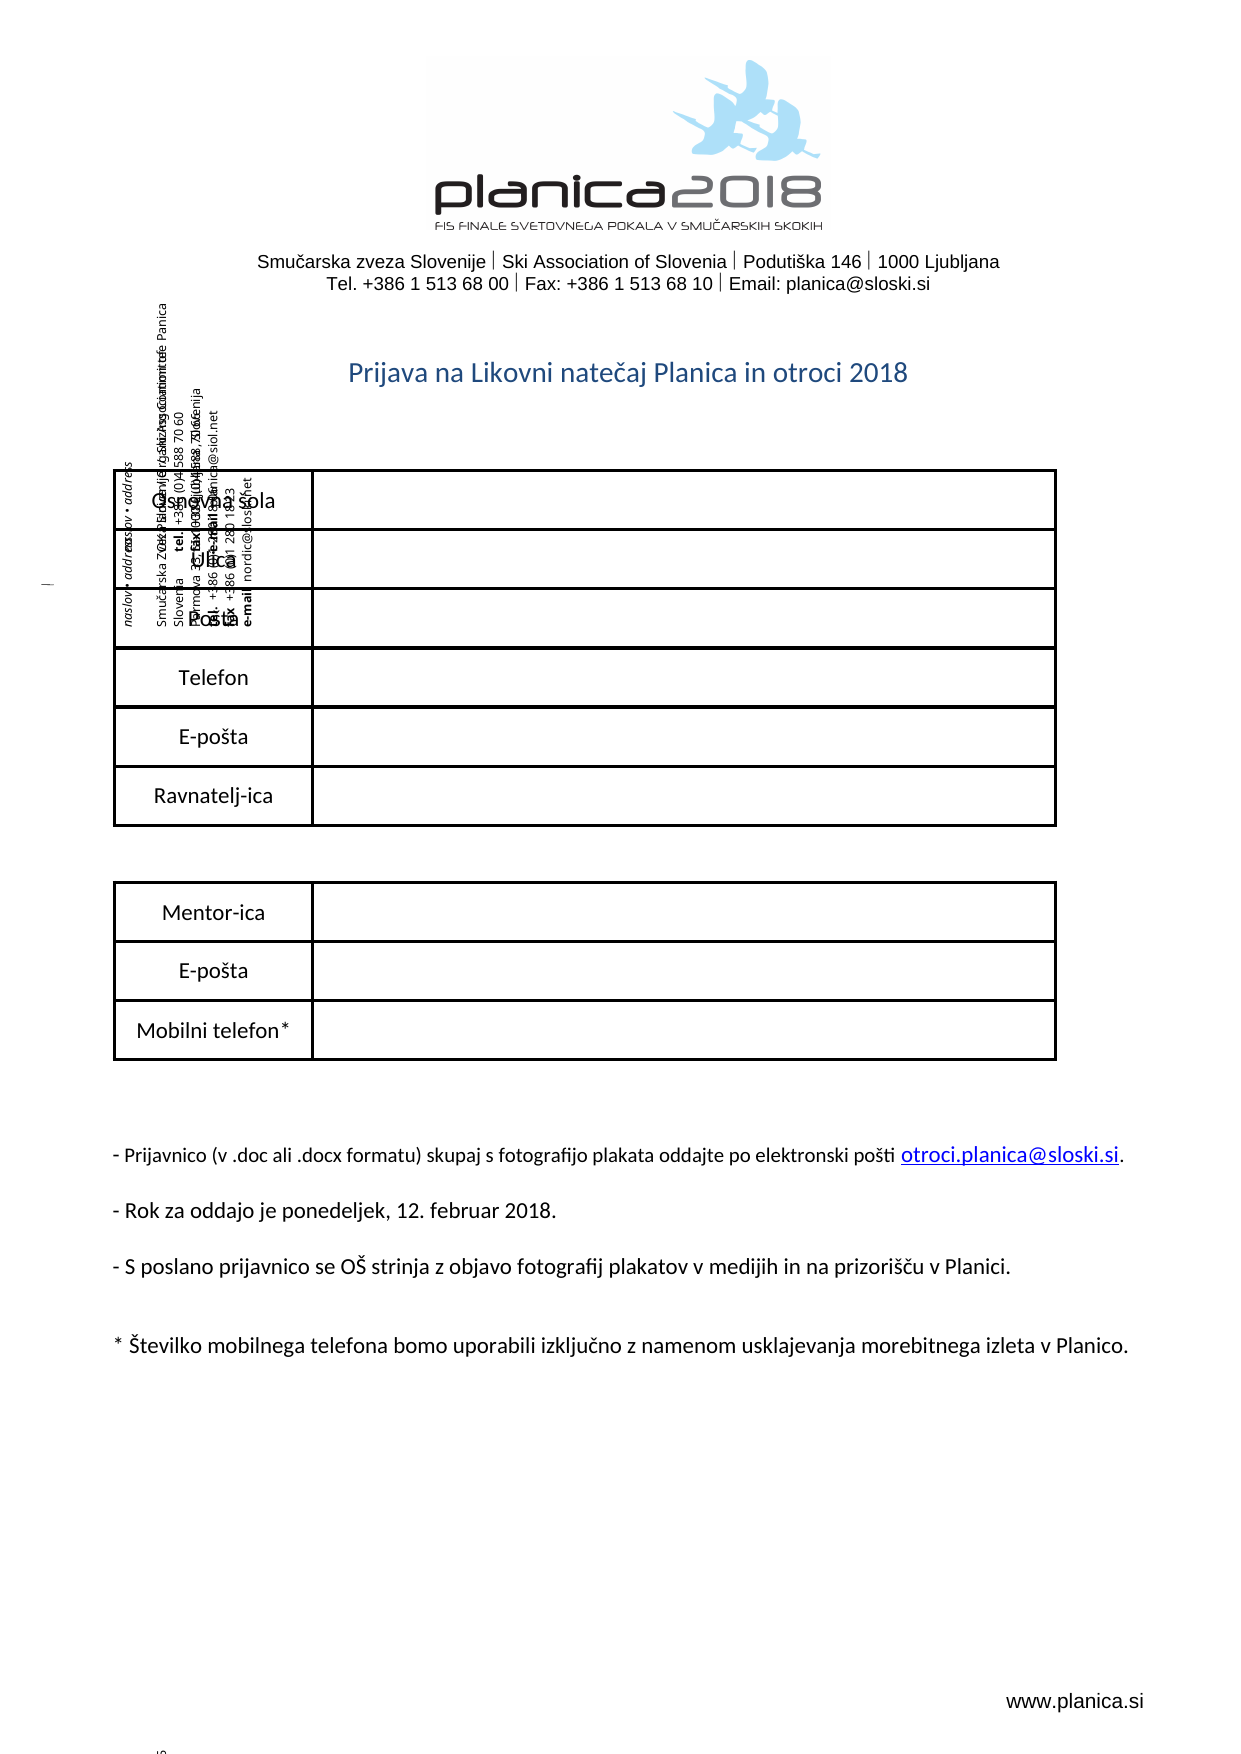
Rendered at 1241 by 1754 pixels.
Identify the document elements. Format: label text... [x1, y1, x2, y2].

table_cell Telefon [116, 650, 311, 705]
table_header Osnovna šola [116, 472, 311, 528]
table_cell Ulica [116, 531, 311, 587]
table_cell [314, 1002, 1054, 1058]
picture [425, 56, 831, 230]
table_header [314, 472, 1054, 528]
table_cell Mobilni telefon* [116, 1002, 311, 1058]
table_cell Pošta [116, 590, 311, 646]
table_cell [314, 709, 1054, 764]
table_header Mentor-ica [116, 884, 311, 939]
text - Prijavnico (v .doc ali .docx formatu) skupaj s fotografijo plakata oddajte po elektronski pošti otroci.planica@sloski.si. [112, 1140, 1144, 1168]
text Prijava na Likovni natečaj Planica in otroci 2018 [112, 319, 1144, 418]
table_cell Ravnatelj-ica [116, 768, 311, 823]
table_cell E-pošta [116, 943, 311, 999]
table_cell E-pošta [116, 709, 311, 764]
table_cell [314, 943, 1054, 999]
table_cell [314, 590, 1054, 646]
text * Številko mobilnega telefona bomo uporabili izključno z namenom usklajevanja morebitnega izleta v Planico. [112, 1331, 1144, 1359]
text - Rok za oddajo je ponedeljek, 12. februar 2018. [112, 1168, 1144, 1224]
table_cell [314, 531, 1054, 587]
table_cell [314, 768, 1054, 823]
table_header [314, 884, 1054, 939]
table_cell [314, 650, 1054, 705]
text - S poslano prijavnico se OŠ strinja z objavo fotografij plakatov v medijih in na prizorišču v Planici. [112, 1224, 1144, 1331]
